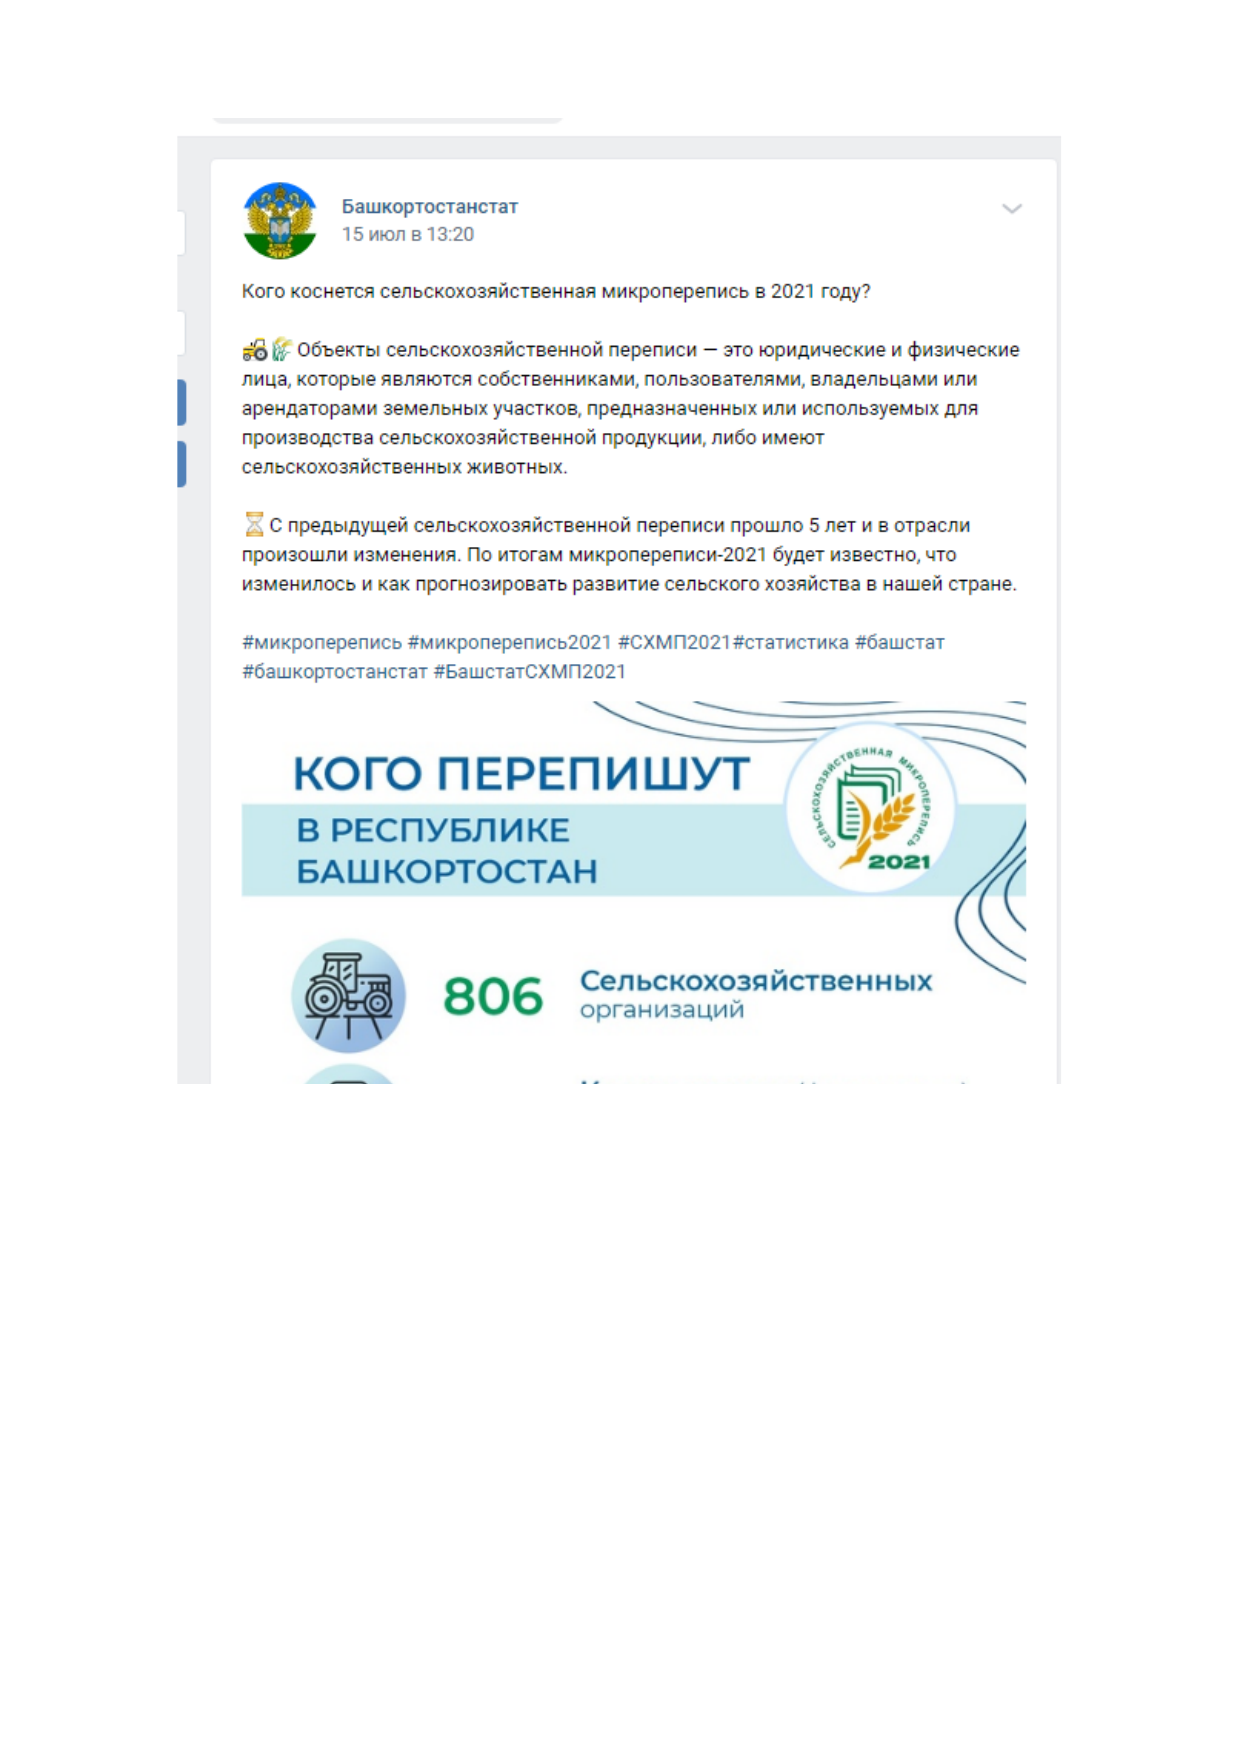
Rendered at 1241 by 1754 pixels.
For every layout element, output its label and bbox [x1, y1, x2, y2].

picture [177, 118, 1062, 1084]
